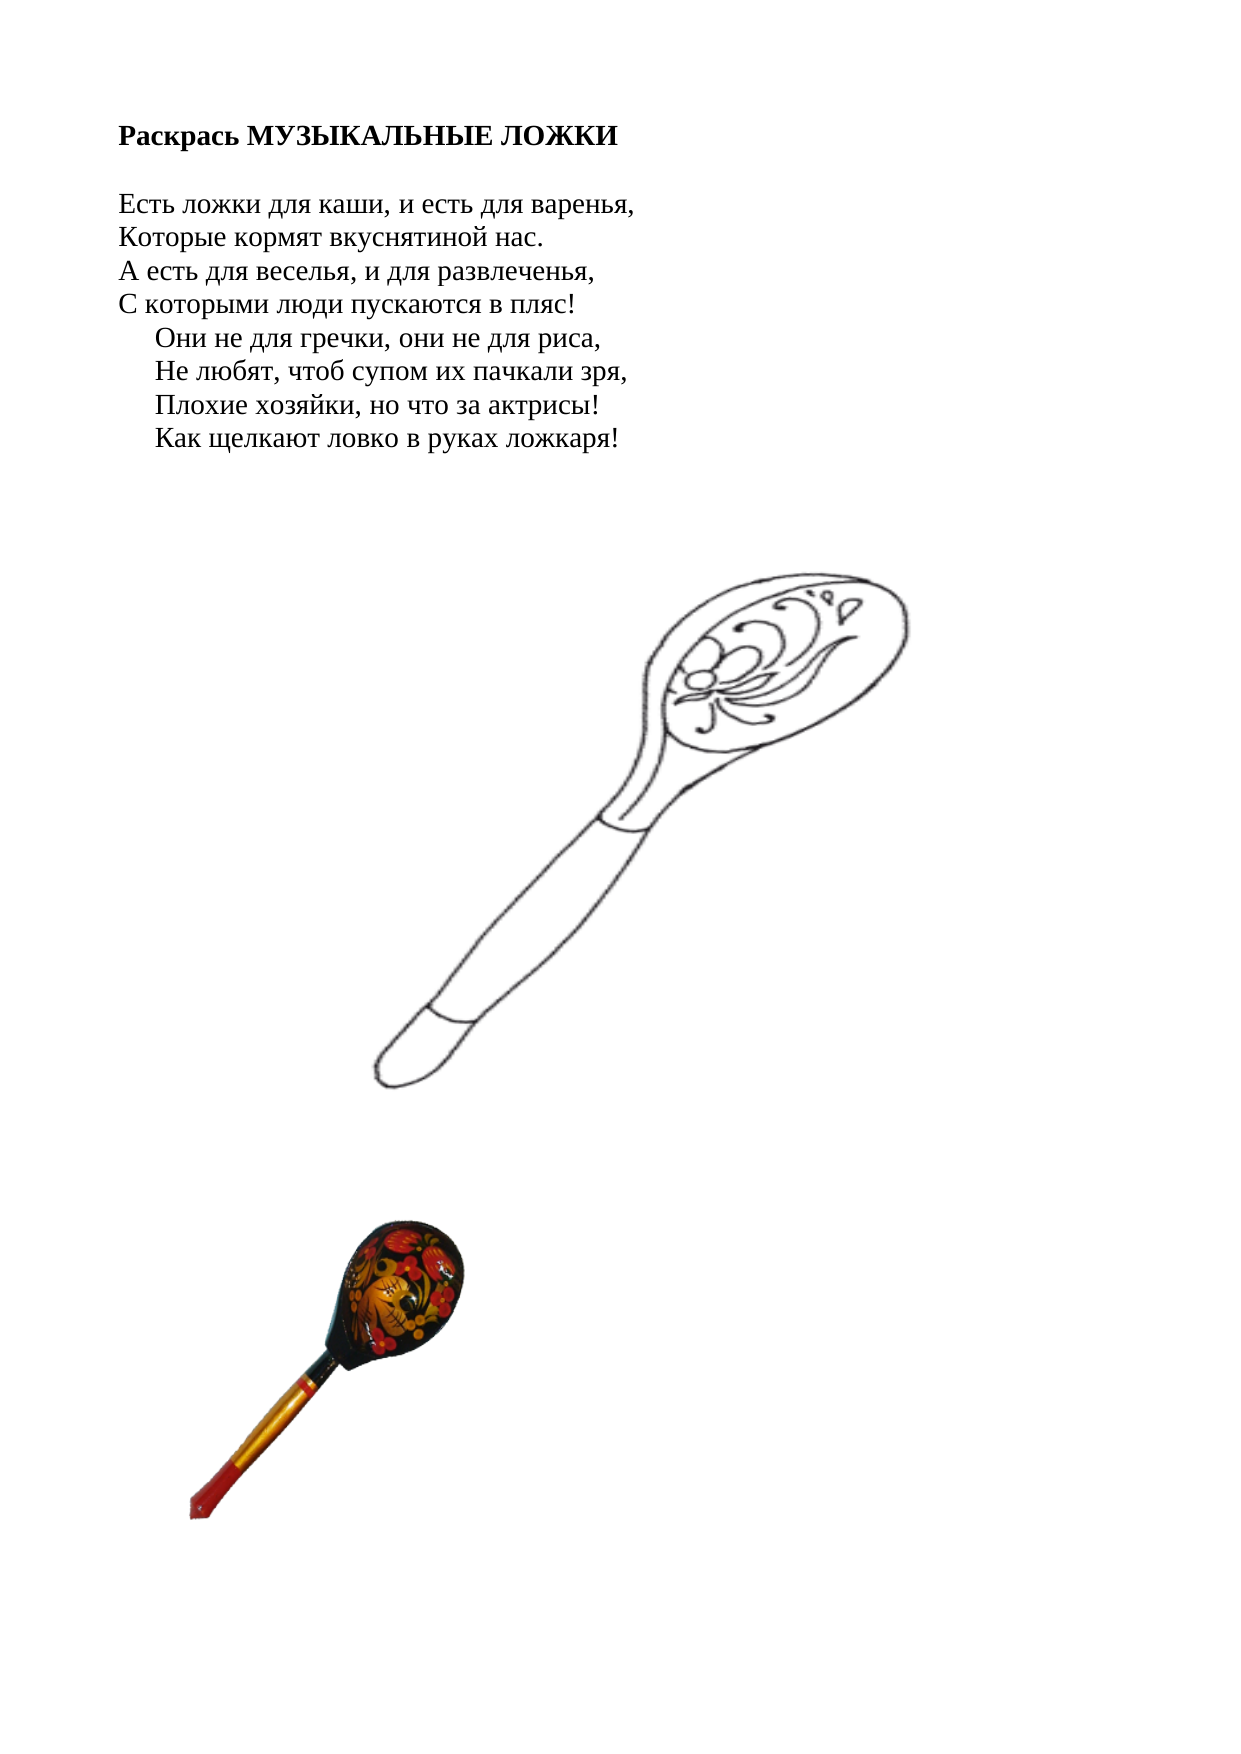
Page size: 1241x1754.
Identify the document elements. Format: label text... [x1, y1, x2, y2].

picture [118, 1173, 517, 1550]
text Есть ложки для каши, и есть для варенья, Которые кормят вкуснятиной нас. А есть для веселья, и для развлеченья, С которыми люди пускаются в пляс! Они не для гречки, они не для риса, Не любят, чтоб супом их пачкали зря, Плохие хозяйки, но что за актрисы! Как щелкают ловко в руках ложкаря! [118, 186, 1152, 454]
picture [118, 536, 1110, 1096]
text Раскрась МУЗЫКАЛЬНЫЕ ЛОЖКИ [118, 118, 1152, 152]
